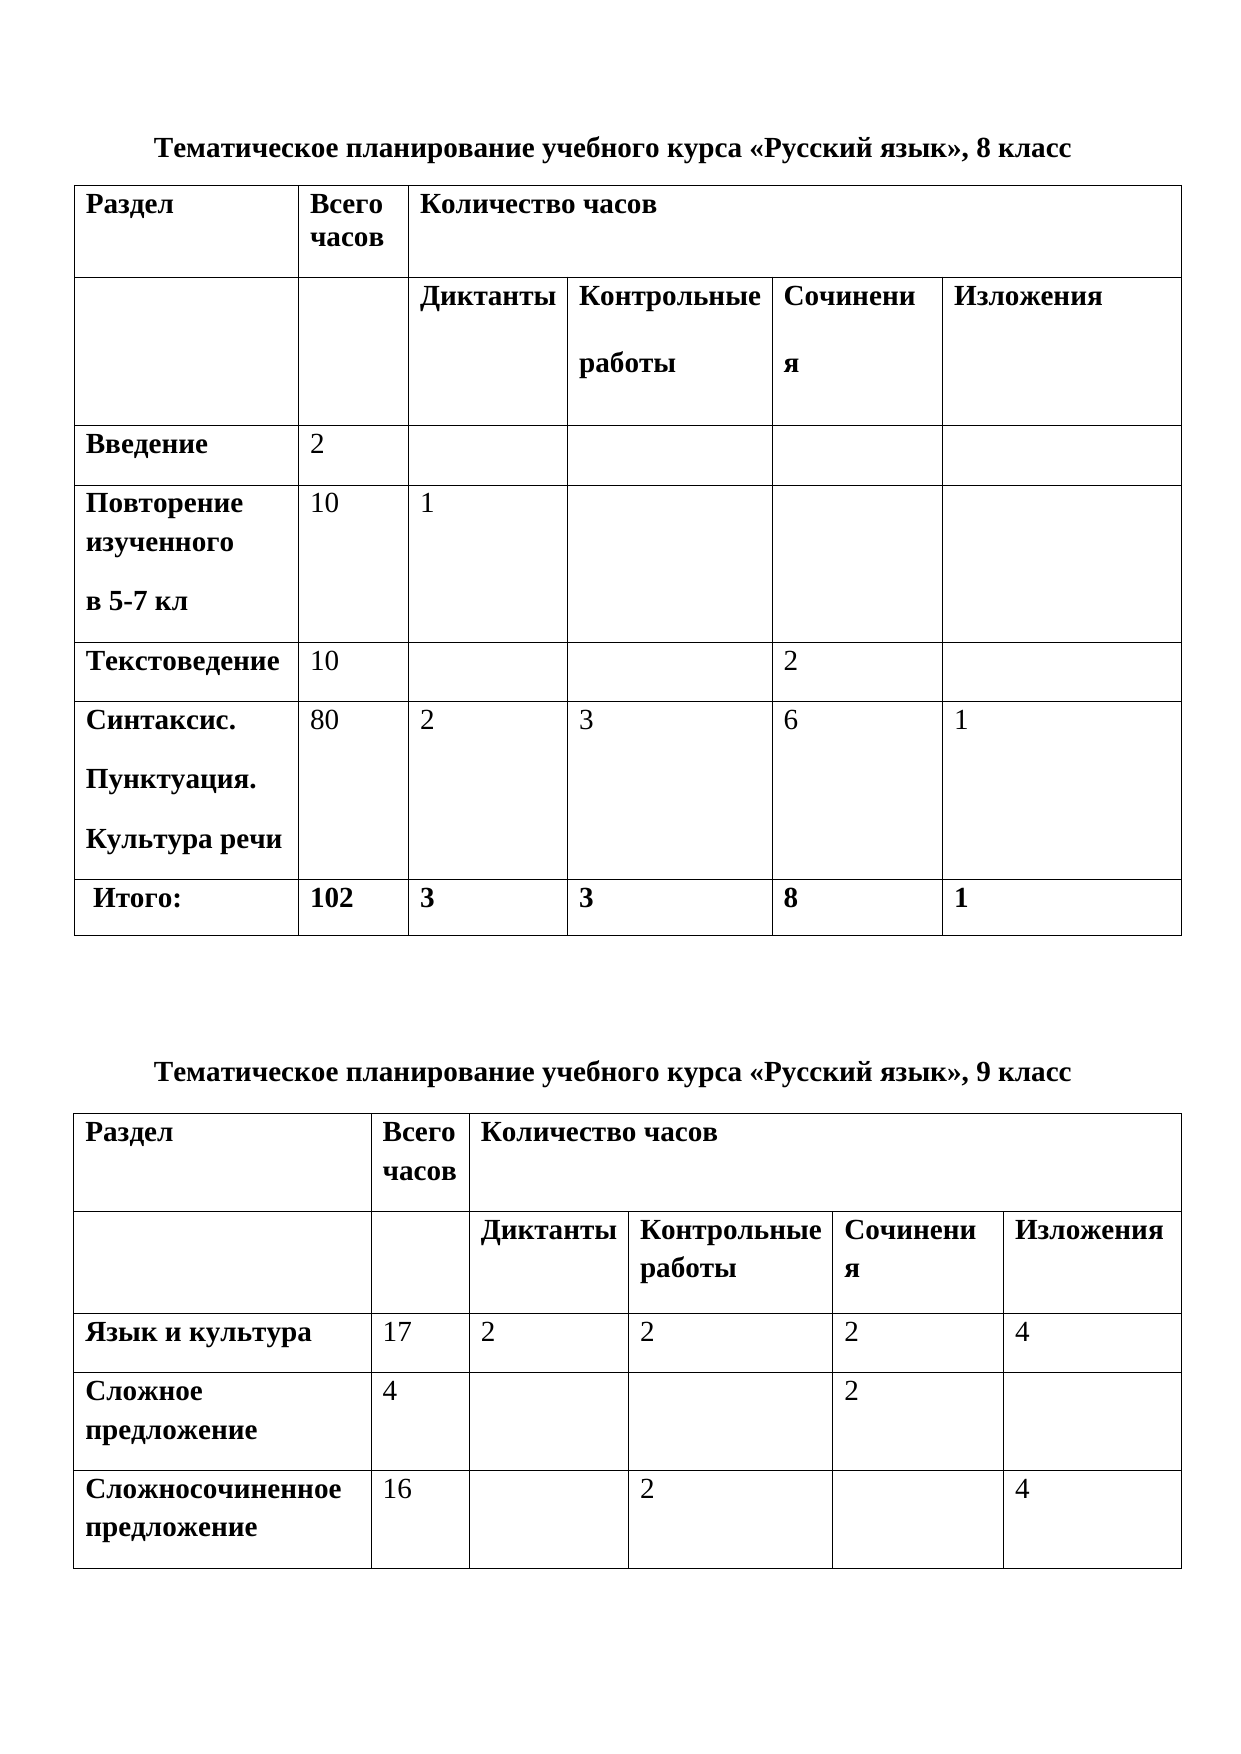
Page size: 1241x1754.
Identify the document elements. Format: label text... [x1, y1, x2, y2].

table_cell [74, 1212, 371, 1313]
table_cell [409, 643, 567, 701]
table_header Количество часов [409, 186, 1181, 277]
table_cell Сочинения [773, 278, 942, 425]
table_cell 80 [299, 702, 408, 879]
table_cell 2 [470, 1314, 628, 1372]
table_cell 3 [568, 880, 772, 934]
table_cell Сочинения [833, 1212, 1003, 1313]
table_cell 2 [833, 1373, 1003, 1470]
table_cell 2 [629, 1314, 832, 1372]
table_cell Контрольные работы [629, 1212, 832, 1313]
table_cell [409, 426, 567, 484]
table_cell 10 [299, 486, 408, 642]
table_cell [75, 278, 298, 425]
table_header Раздел [74, 1114, 371, 1211]
table_cell 2 [629, 1471, 832, 1568]
table_cell [943, 486, 1181, 642]
table_cell [568, 643, 772, 701]
table_header Раздел [75, 186, 298, 277]
table_cell [943, 643, 1181, 701]
table_cell Синтаксис. Пунктуация. Культура речи [75, 702, 298, 879]
table_cell 6 [773, 702, 942, 879]
table_header Количество часов [470, 1114, 1181, 1211]
table_cell 17 [372, 1314, 469, 1372]
table_cell 1 [943, 880, 1181, 934]
table_cell 2 [299, 426, 408, 484]
table_cell 3 [409, 880, 567, 934]
table_cell Язык и культура [74, 1314, 371, 1372]
table_cell [943, 426, 1181, 484]
table_cell 8 [773, 880, 942, 934]
table_cell 2 [409, 702, 567, 879]
table_cell Сложносочиненное предложение [74, 1471, 371, 1568]
table_cell [299, 278, 408, 425]
table_cell [629, 1373, 832, 1470]
table_cell Изложения [943, 278, 1181, 425]
text Тематическое планирование учебного курса «Русский язык», 8 класс [74, 130, 1152, 164]
table_cell 10 [299, 643, 408, 701]
table_cell Повторение изученного в 5-7 кл [75, 486, 298, 642]
text Тематическое планирование учебного курса «Русский язык», 9 класс [74, 1054, 1152, 1087]
table_cell [773, 426, 942, 484]
table_cell [568, 426, 772, 484]
table_cell [1004, 1373, 1181, 1470]
table_cell 16 [372, 1471, 469, 1568]
table_cell 2 [773, 643, 942, 701]
table_cell Сложное предложение [74, 1373, 371, 1470]
table_cell 4 [372, 1373, 469, 1470]
table_cell 1 [409, 486, 567, 642]
table_cell 2 [833, 1314, 1003, 1372]
table_cell Диктанты [409, 278, 567, 425]
table_header Всего часов [299, 186, 408, 277]
table_cell 4 [1004, 1471, 1181, 1568]
table_cell 3 [568, 702, 772, 879]
table_cell Итого: [75, 880, 298, 934]
table_cell 4 [1004, 1314, 1181, 1372]
table_cell Контрольные работы [568, 278, 772, 425]
table_cell [568, 486, 772, 642]
table_cell Текстоведение [75, 643, 298, 701]
table_cell Изложения [1004, 1212, 1181, 1313]
table_header Всего часов [372, 1114, 469, 1211]
table_cell [470, 1471, 628, 1568]
table_cell [833, 1471, 1003, 1568]
table_cell [773, 486, 942, 642]
table_cell 1 [943, 702, 1181, 879]
table_cell Диктанты [470, 1212, 628, 1313]
table_cell [372, 1212, 469, 1313]
table_cell Введение [75, 426, 298, 484]
table_cell [470, 1373, 628, 1470]
table_cell 102 [299, 880, 408, 934]
